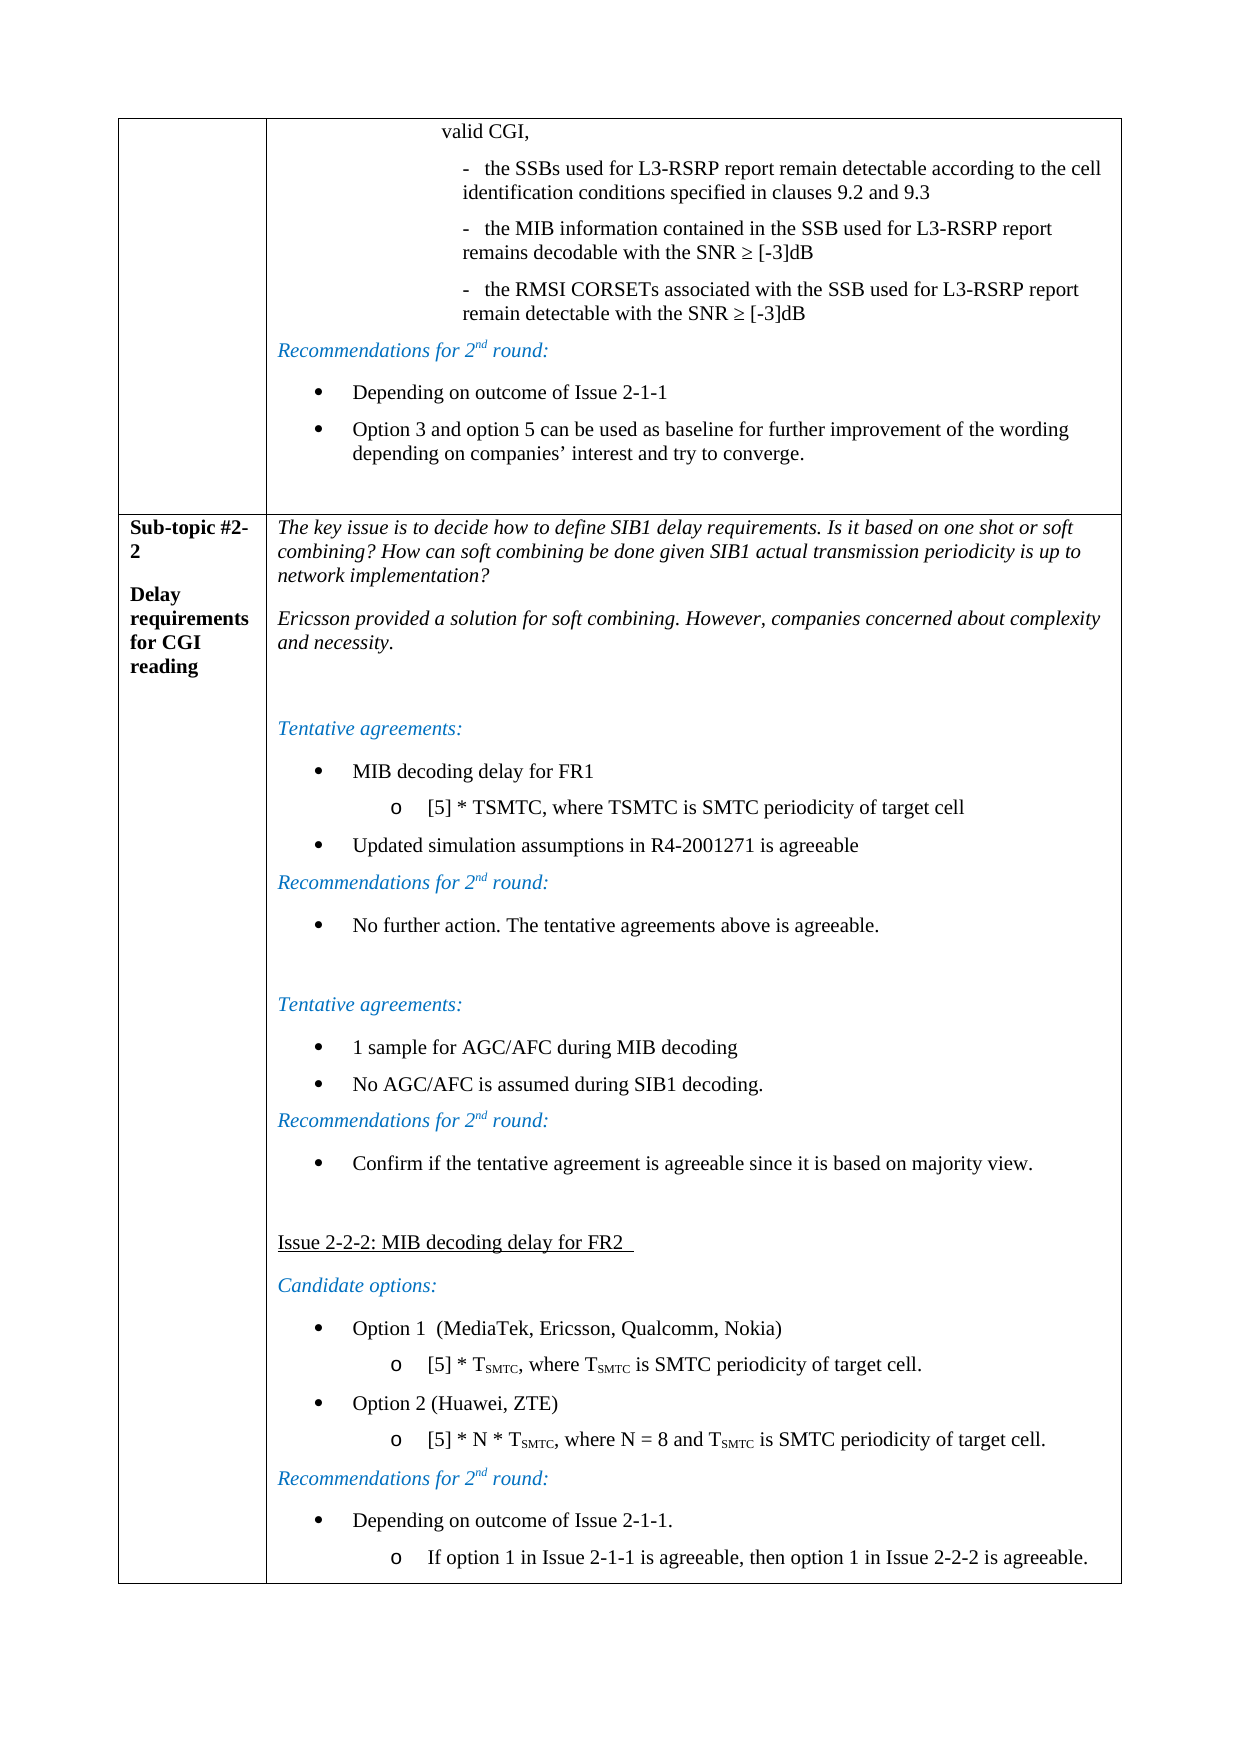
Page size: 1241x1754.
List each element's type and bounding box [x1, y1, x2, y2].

table_cell [119, 119, 266, 514]
table_cell [119, 515, 266, 1583]
table_cell [267, 119, 1121, 514]
table_cell [267, 515, 1121, 1583]
